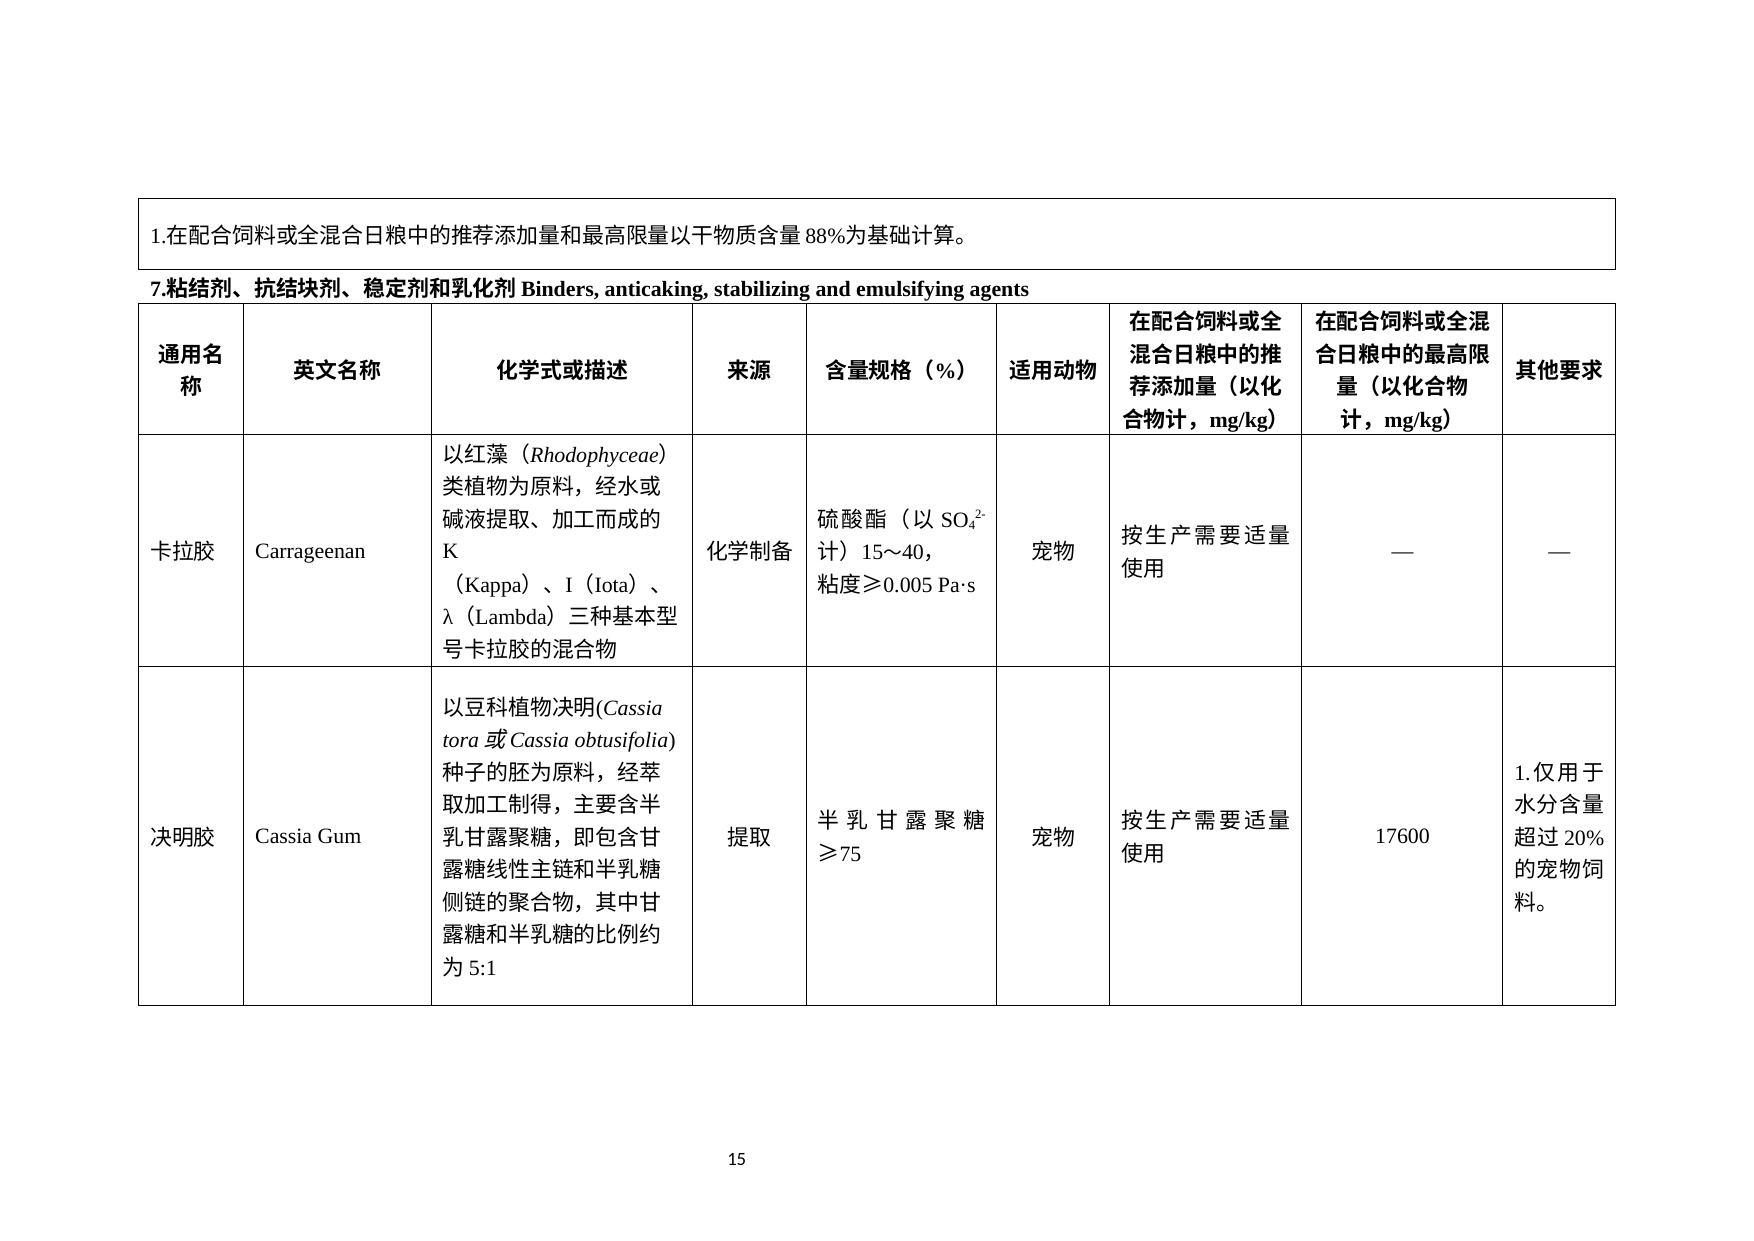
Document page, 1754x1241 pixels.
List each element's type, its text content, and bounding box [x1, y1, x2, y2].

table_header 其他要求 [1503, 304, 1615, 434]
table_cell — [1503, 435, 1615, 666]
table_header 通用名称 [139, 304, 243, 434]
table_header 含量规格（%） [807, 304, 996, 434]
table_cell 按生产需要适量使用 [1110, 667, 1301, 1005]
table_header 在配合饲料或全混合日粮中的最高限量（以化合物计，mg/kg） [1302, 304, 1502, 434]
table_header 在配合饲料或全混合日粮中的推荐添加量（以化合物计，mg/kg） [1110, 304, 1301, 434]
table_cell 1.仅用于水分含量超过20%的宠物饲料。 [1503, 667, 1615, 1005]
table_header 适用动物 [997, 304, 1109, 434]
table_cell — [1302, 435, 1502, 666]
table_cell 提取 [693, 667, 806, 1005]
text 7.粘结剂、抗结块剂、稳定剂和乳化剂Binders, anticaking, stabilizing and emulsifying agents [150, 270, 1604, 303]
table_cell 以豆科植物决明(Cassia tora或Cassia obtusifolia)种子的胚为原料，经萃取加工制得，主要含半乳甘露聚糖，即包含甘露糖线性主链和半乳糖侧链的聚合物，其中甘露糖和半乳糖的比例约为5:1 [432, 667, 692, 1005]
table_cell 卡拉胶 [139, 435, 243, 666]
table_cell 按生产需要适量使用 [1110, 435, 1301, 666]
table_cell 半乳甘露聚糖≥75 [807, 667, 996, 1005]
table_header 化学式或描述 [432, 304, 692, 434]
table_cell Cassia Gum [244, 667, 431, 1005]
table_cell 宠物 [997, 435, 1109, 666]
table_cell 1.在配合饲料或全混合日粮中的推荐添加量和最高限量以干物质含量88%为基础计算。 [139, 199, 1615, 269]
table_cell 硫酸酯（以SO42-计）15～40， 粘度≥0.005 Pa·s [807, 435, 996, 666]
table_cell 化学制备 [693, 435, 806, 666]
table_header 来源 [693, 304, 806, 434]
table_cell Carrageenan [244, 435, 431, 666]
table_cell 宠物 [997, 667, 1109, 1005]
table_cell 以红藻（Rhodophyceae）类植物为原料，经水或碱液提取、加工而成的K（Kappa）、I（Iota）、λ（Lambda）三种基本型号卡拉胶的混合物 [432, 435, 692, 666]
table_cell 17600 [1302, 667, 1502, 1005]
table_header 英文名称 [244, 304, 431, 434]
table_cell 决明胶 [139, 667, 243, 1005]
